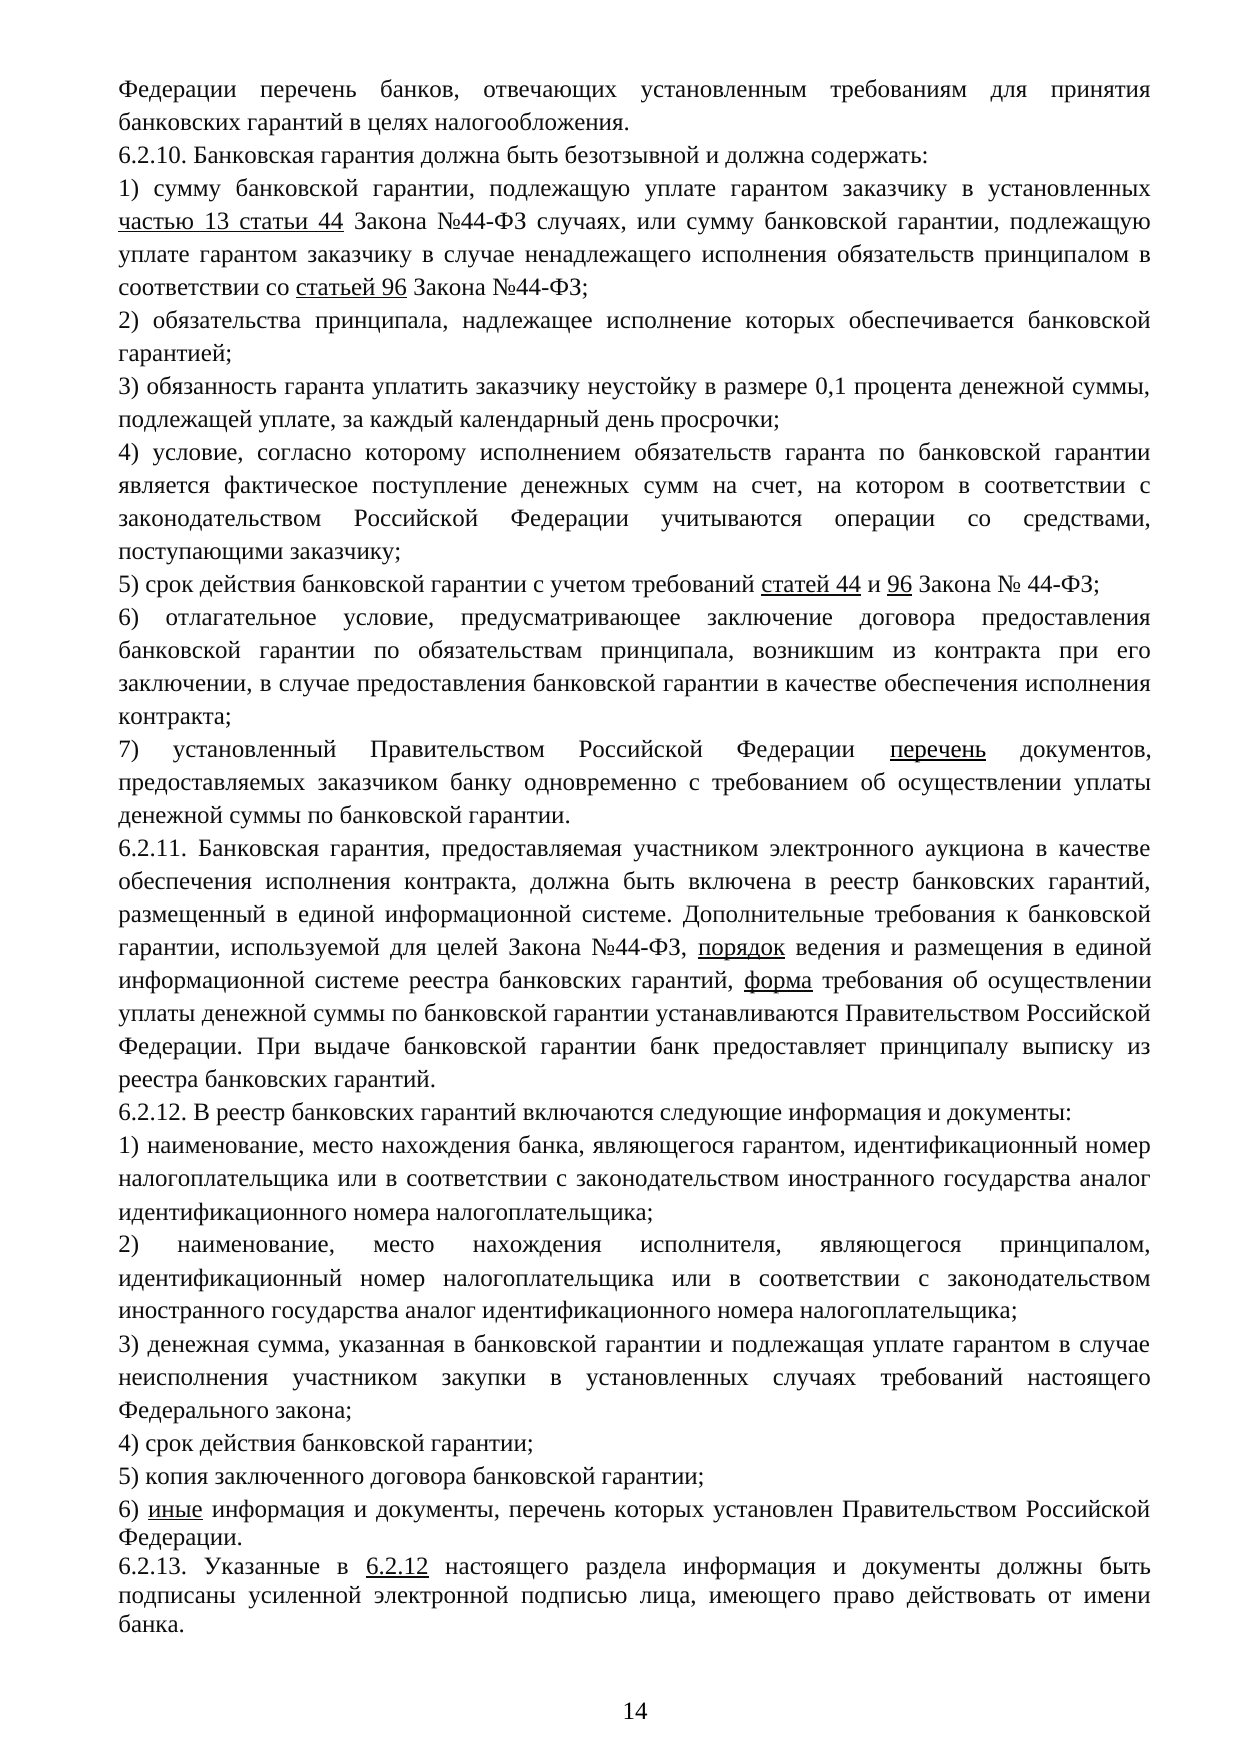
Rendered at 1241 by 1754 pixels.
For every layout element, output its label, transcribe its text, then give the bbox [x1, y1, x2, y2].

text 4) условие, согласно которому исполнением обязательств гаранта по банковской гарантии является фактическое поступление денежных сумм на счет, на котором в соответствии с законодательством Российской Федерации учитываются операции со средствами, поступающими заказчику; [118, 437, 1152, 565]
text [118, 74, 1152, 136]
text 6.2.11. Банковская гарантия, предоставляемая участником электронного аукциона в качестве обеспечения исполнения контракта, должна быть включена в реестр банковских гарантий, размещенный в единой информационной системе. Дополнительные требования к банковской гарантии, используемой для целей Закона №44-ФЗ, порядок ведения и размещения в единой информационной системе реестра банковских гарантий, форма требования об осуществлении уплаты денежной суммы по банковской гарантии устанавливаются Правительством Российской Федерации. При выдаче банковской гарантии банк предоставляет принципалу выписку из реестра банковских гарантий. [118, 833, 1152, 1093]
text 7) установленный Правительством Российской Федерации перечень документов, предоставляемых заказчиком банку одновременно с требованием об осуществлении уплаты денежной суммы по банковской гарантии. [118, 734, 1152, 829]
text 4) срок действия банковской гарантии; [118, 1428, 1152, 1456]
text 6.2.12. В реестр банковских гарантий включаются следующие информация и документы: [118, 1097, 1152, 1126]
text 1) сумму банковской гарантии, подлежащую уплате гарантом заказчику в установленных частью 13 статьи 44 Закона №44-ФЗ случаях, или сумму банковской гарантии, подлежащую уплате гарантом заказчику в случае ненадлежащего исполнения обязательств принципалом в соответствии со статьей 96 Закона №44-ФЗ; [118, 173, 1152, 301]
text 6.2.13. Указанные в 6.2.12 настоящего раздела информация и документы должны быть подписаны усиленной электронной подписью лица, имеющего право действовать от имени банка. [118, 1551, 1152, 1637]
text 6) иные информация и документы, перечень которых установлен Правительством Российской Федерации. [118, 1494, 1152, 1551]
text 5) копия заключенного договора банковской гарантии; [118, 1461, 1152, 1489]
text 2) наименование, место нахождения исполнителя, являющегося принципалом, идентификационный номер налогоплательщика или в соответствии с законодательством иностранного государства аналог идентификационного номера налогоплательщика; [118, 1229, 1152, 1324]
text 2) обязательства принципала, надлежащее исполнение которых обеспечивается банковской гарантией; [118, 305, 1152, 367]
text 5) срок действия банковской гарантии с учетом требований статей 44 и 96 Закона № 44-ФЗ; [118, 569, 1152, 598]
text 3) обязанность гаранта уплатить заказчику неустойку в размере 0,1 процента денежной суммы, подлежащей уплате, за каждый календарный день просрочки; [118, 371, 1152, 433]
text 3) денежная сумма, указанная в банковской гарантии и подлежащая уплате гарантом в случае неисполнения участником закупки в установленных случаях требований настоящего Федерального закона; [118, 1329, 1152, 1423]
text 6.2.10. Банковская гарантия должна быть безотзывной и должна содержать: [118, 140, 1152, 169]
text 6) отлагательное условие, предусматривающее заключение договора предоставления банковской гарантии по обязательствам принципала, возникшим из контракта при его заключении, в случае предоставления банковской гарантии в качестве обеспечения исполнения контракта; [118, 602, 1152, 730]
text 1) наименование, место нахождения банка, являющегося гарантом, идентификационный номер налогоплательщика или в соответствии с законодательством иностранного государства аналог идентификационного номера налогоплательщика; [118, 1131, 1152, 1225]
